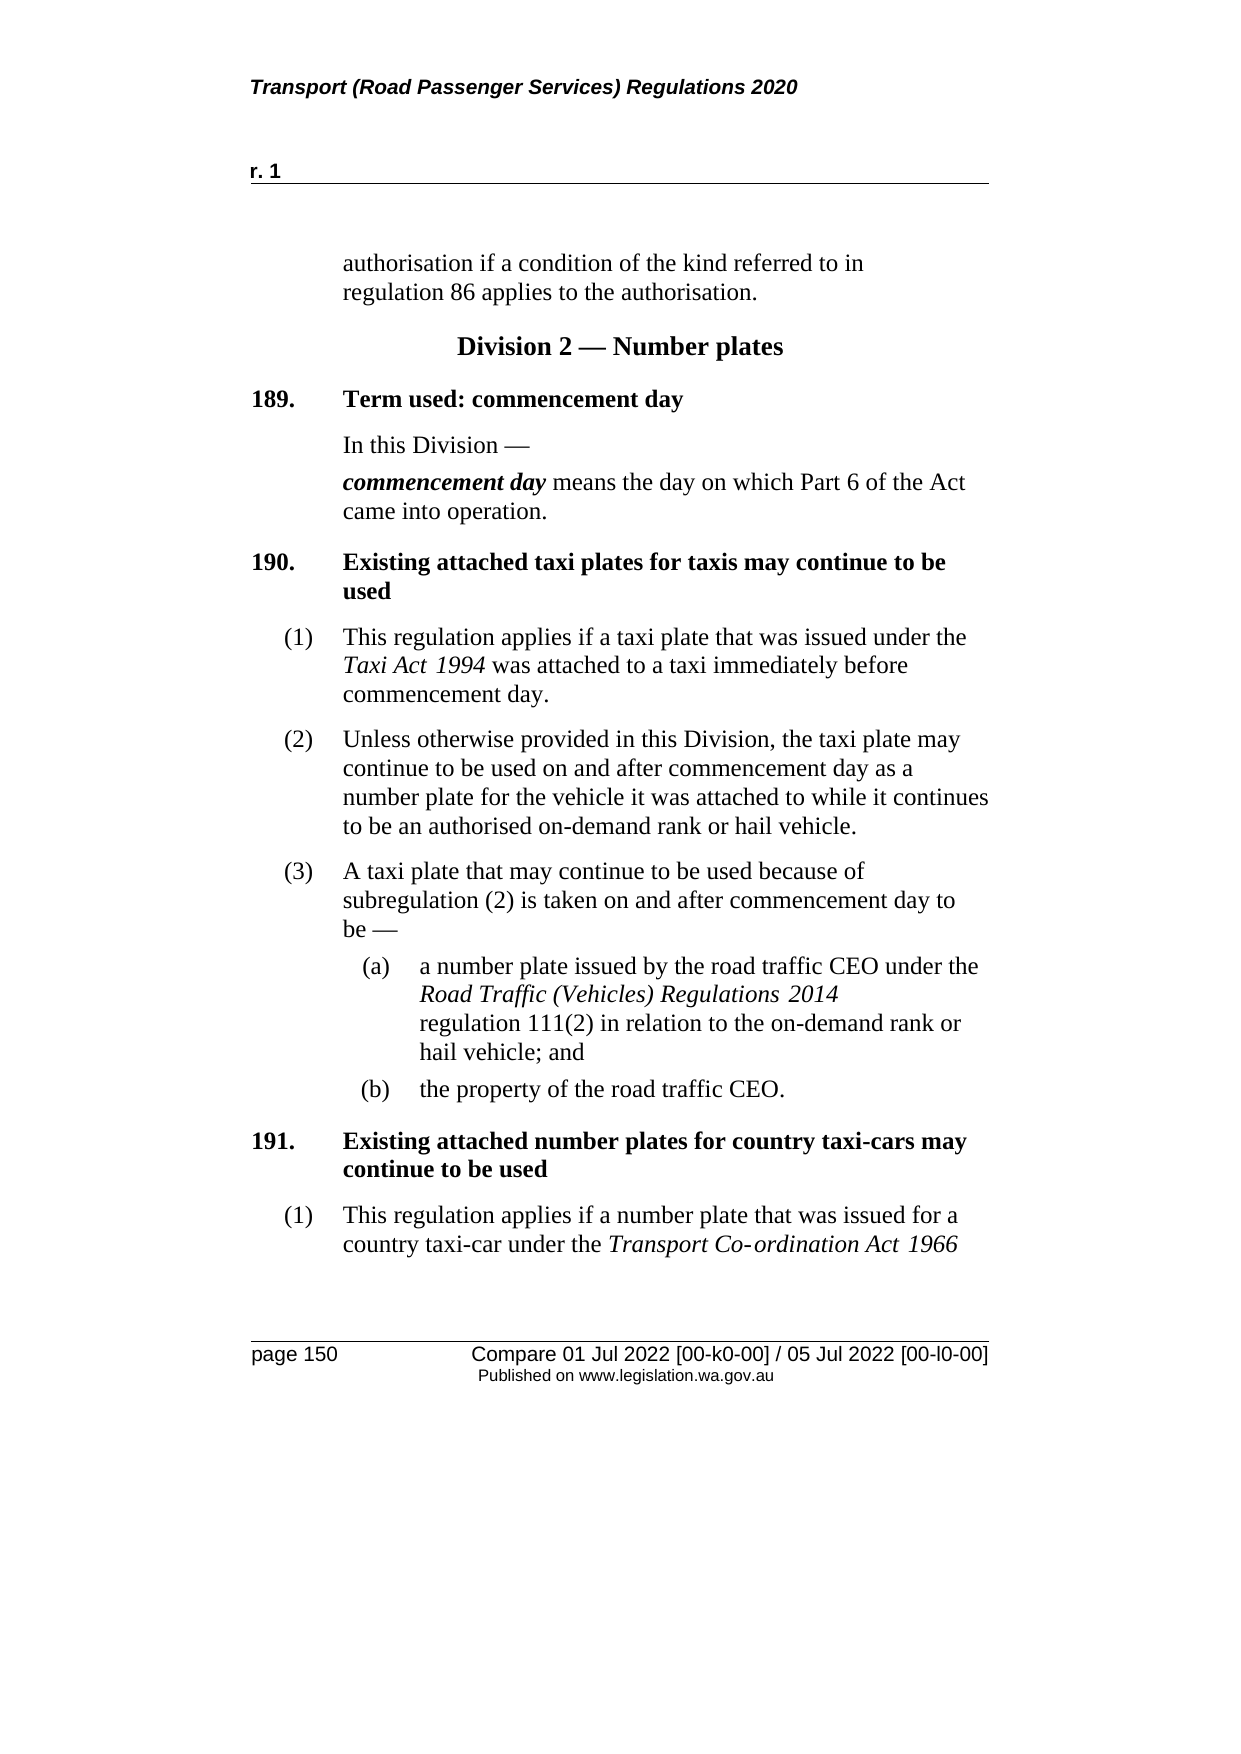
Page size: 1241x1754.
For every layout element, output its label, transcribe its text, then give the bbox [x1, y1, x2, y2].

text (3) A taxi plate that may continue to be used because of subregulation (2) is taken on and after commencement day to be — [251, 856, 989, 942]
text commencement day means the day on which Part 6 of the Act came into operation. [251, 467, 989, 524]
subtitle Division 2 — Number plates [251, 331, 989, 362]
subtitle 191. Existing attached number plates for country taxi-cars may continue to be used [251, 1126, 989, 1183]
text In this Division — [251, 430, 989, 459]
subtitle 189. Term used: commencement day [251, 384, 989, 413]
text (1) This regulation applies if a taxi plate that was issued under the Taxi Act 1994 was attached to a taxi immediately before commencement day. [251, 622, 989, 708]
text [251, 1200, 989, 1257]
subtitle 190. Existing attached taxi plates for taxis may continue to be used [251, 547, 989, 605]
text (2) Unless otherwise provided in this Division, the taxi plate may continue to be used on and after commencement day as a number plate for the vehicle it was attached to while it continues to be an authorised on-demand rank or hail vehicle. [251, 724, 989, 839]
text (a) a number plate issued by the road traffic CEO under the Road Traffic (Vehicles) Regulations 2014 regulation 111(2) in relation to the on-demand rank or hail vehicle; and [251, 951, 989, 1066]
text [251, 248, 989, 306]
text (b) the property of the road traffic CEO. [251, 1074, 989, 1103]
